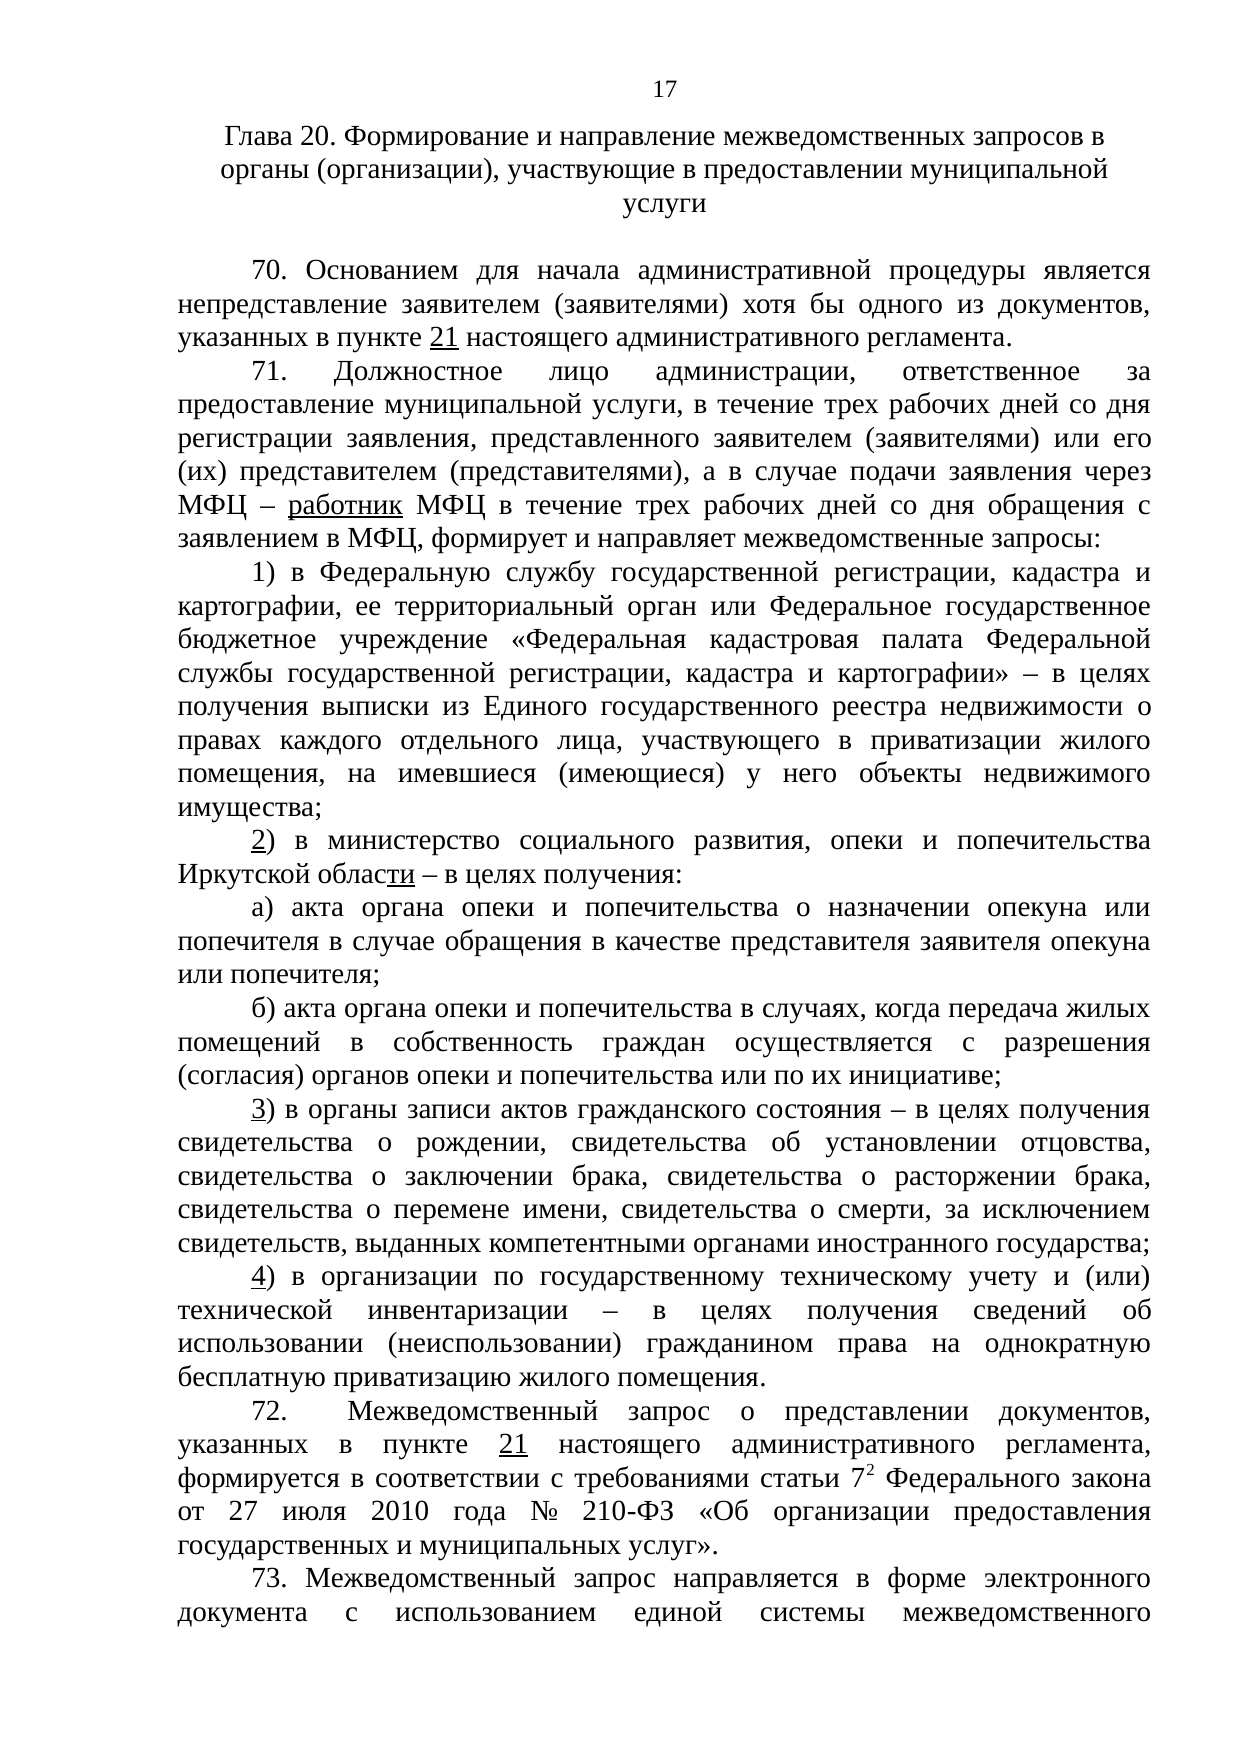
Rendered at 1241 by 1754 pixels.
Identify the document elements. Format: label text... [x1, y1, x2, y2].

text 70. Основанием для начала административной процедуры является непредставление заявителем (заявителями) хотя бы одного из документов, указанных в пункте 21 настоящего административного регламента. [177, 252, 1152, 353]
text 72. Межведомственный запрос о представлении документов, указанных в пункте 21 настоящего административного регламента, формируется в соответствии с требованиями статьи 72 Федерального закона от 27 июля 2010 года № 210-ФЗ «Об организации предоставления государственных и муниципальных услуг». [177, 1393, 1152, 1560]
text 3) в органы записи актов гражданского состояния – в целях получения свидетельства о рождении, свидетельства об установлении отцовства, свидетельства о заключении брака, свидетельства о расторжении брака, свидетельства о перемене имени, свидетельства о смерти, за исключением свидетельств, выданных компетентными органами иностранного государства; [177, 1091, 1152, 1258]
text б) акта органа опеки и попечительства в случаях, когда передача жилых помещений в собственность граждан осуществляется с разрешения (согласия) органов опеки и попечительства или по их инициативе; [177, 990, 1152, 1091]
text а) акта органа опеки и попечительства о назначении опекуна или попечителя в случае обращения в качестве представителя заявителя опекуна или попечителя; [177, 889, 1152, 990]
text 1) в Федеральную службу государственной регистрации, кадастра и картографии, ее территориальный орган или Федеральное государственное бюджетное учреждение «Федеральная кадастровая палата Федеральной службы государственной регистрации, кадастра и картографии» – в целях получения выписки из Единого государственного реестра недвижимости о правах каждого отдельного лица, участвующего в приватизации жилого помещения, на имевшиеся (имеющиеся) у него объекты недвижимого имущества; [177, 554, 1152, 822]
text 71. Должностное лицо администрации, ответственное за предоставление муниципальной услуги, в течение трех рабочих дней со дня регистрации заявления, представленного заявителем (заявителями) или его (их) представителем (представителями), а в случае подачи заявления через МФЦ – работник МФЦ в течение трех рабочих дней со дня обращения с заявлением в МФЦ, формирует и направляет межведомственные запросы: [177, 353, 1152, 554]
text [177, 1560, 1152, 1627]
text Глава 20. Формирование и направление межведомственных запросов в органы (организации), участвующие в предоставлении муниципальной услуги [177, 118, 1152, 219]
text 2) в министерство социального развития, опеки и попечительства Иркутской области – в целях получения: [177, 822, 1152, 889]
text 4) в организации по государственному техническому учету и (или) технической инвентаризации – в целях получения сведений об использовании (неиспользовании) гражданином права на однократную бесплатную приватизацию жилого помещения. [177, 1258, 1152, 1393]
